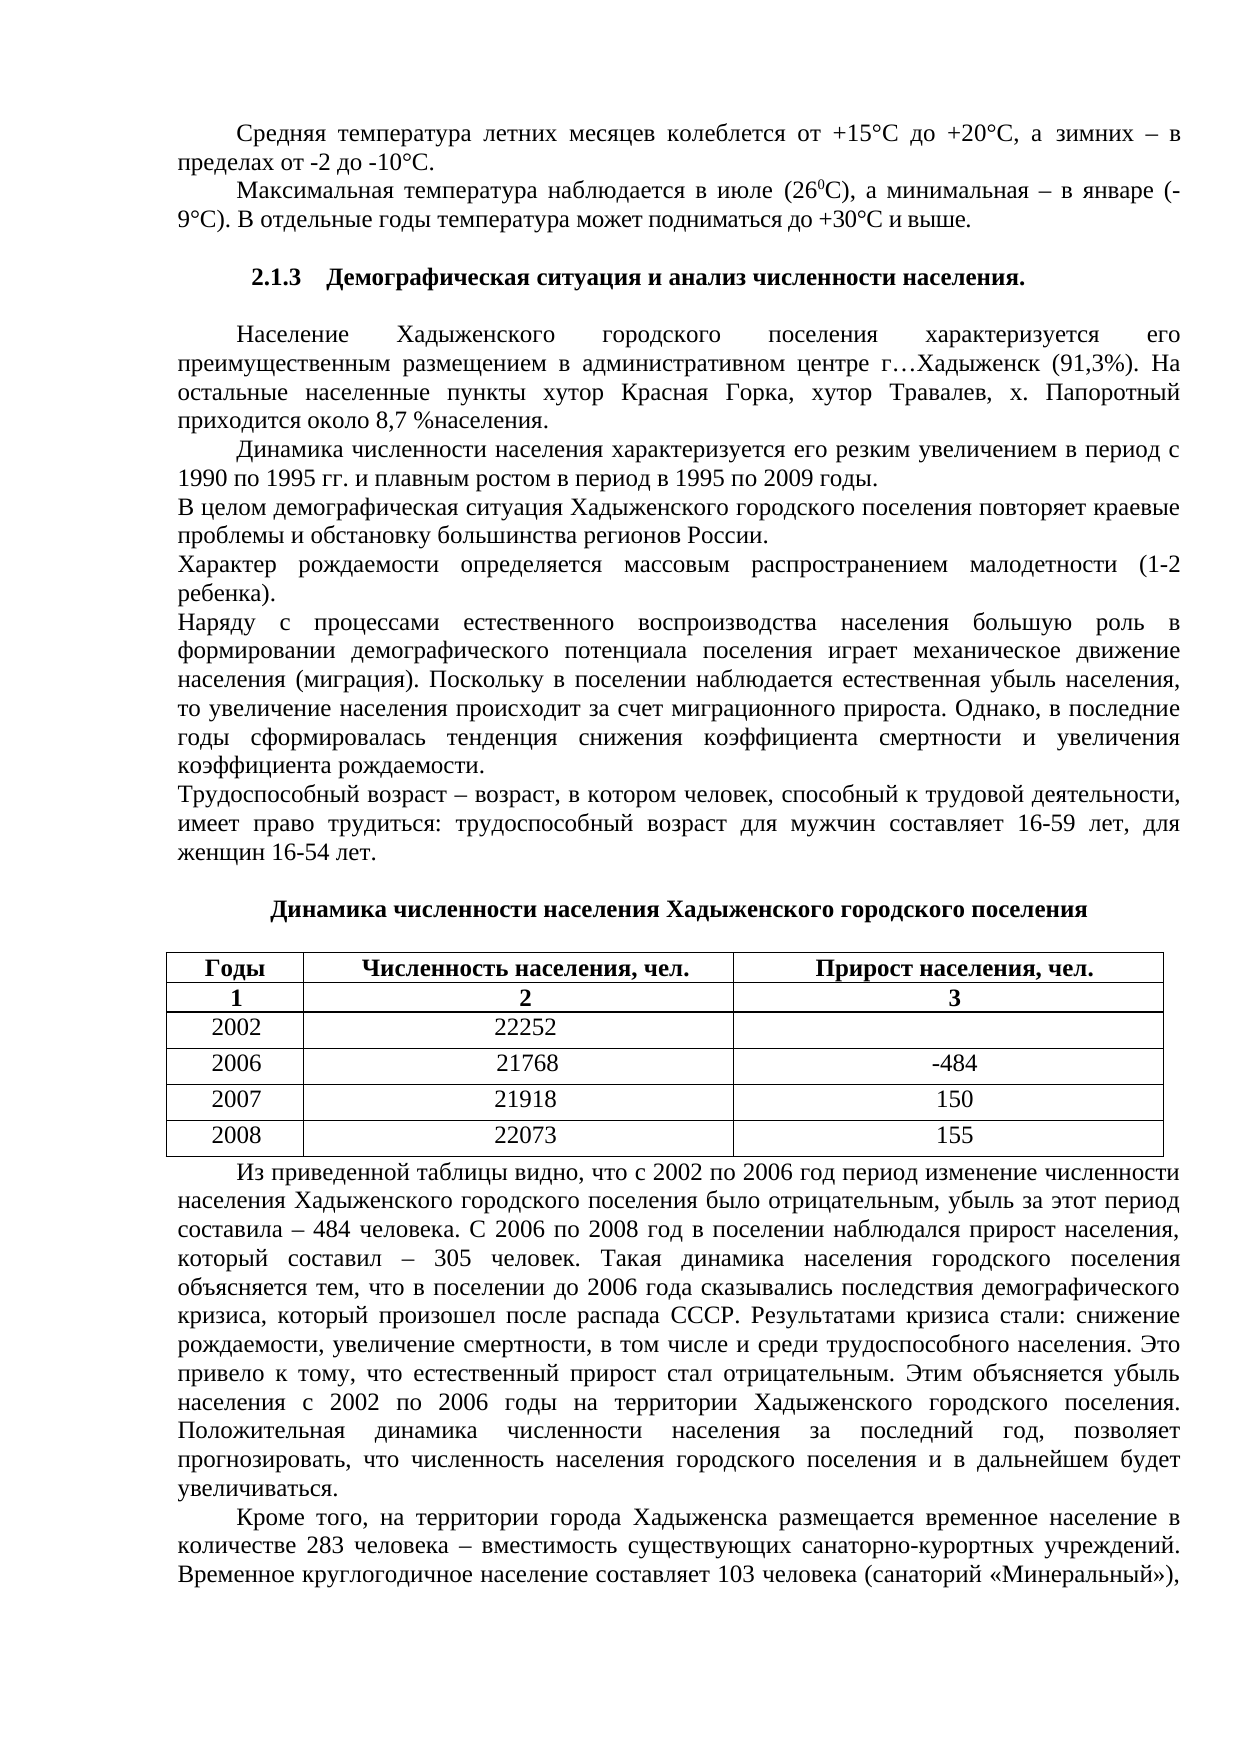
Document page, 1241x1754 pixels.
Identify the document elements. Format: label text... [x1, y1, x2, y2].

table_cell 155 [734, 1121, 1163, 1156]
table_cell 1 [167, 983, 303, 1011]
table_cell 22252 [304, 1013, 733, 1047]
table_header Прирост населения, чел. [734, 953, 1163, 982]
table_header Годы [167, 953, 303, 982]
list Трудоспособный возраст – возраст, в котором человек, способный к трудовой деятельности, имеет право трудиться: трудоспособный возраст для мужчин составляет 16-59 лет, для женщин 16-54 лет. [177, 779, 1181, 866]
table_cell 2007 [167, 1085, 303, 1119]
list Население Хадыженского городского поселения характеризуется его преимущественным размещением в административном центре г…Хадыженск (91,3%). На остальные населенные пункты хутор Красная Горка, хутор Травалев, х. Папоротный приходится около 8,7 %населения. [177, 319, 1181, 434]
text Средняя температура летних месяцев колеблется от +15°С до +20°С, а зимних – в пределах от -2 до -10°С. [177, 118, 1181, 176]
list Динамика численности населения характеризуется его резким увеличением в период с 1990 по 1995 гг. и плавным ростом в период в 1995 по 2009 годы. [177, 434, 1181, 492]
table_header Численность населения, чел. [304, 953, 733, 982]
list В целом демографическая ситуация Хадыженского городского поселения повторяет краевые проблемы и обстановку большинства регионов России. [177, 492, 1181, 549]
list Демографическая ситуация и анализ численности населения. [251, 262, 1181, 291]
list Наряду с процессами естественного воспроизводства населения большую роль в формировании демографического потенциала поселения играет механическое движение населения (миграция). Поскольку в поселении наблюдается естественная убыль населения, то увеличение населения происходит за счет миграционного прироста. Однако, в последние годы сформировалась тенденция снижения коэффициента смертности и увеличения коэффициента рождаемости. [177, 607, 1181, 779]
table_cell -484 [734, 1049, 1163, 1083]
text Из приведенной таблицы видно, что с 2002 по 2006 год период изменение численности населения Хадыженского городского поселения было отрицательным, убыль за этот период составила – 484 человека. С 2006 по 2008 год в поселении наблюдался прирост населения, который составил – 305 человек. Такая динамика населения городского поселения объясняется тем, что в поселении до 2006 года сказывались последствия демографического кризиса, который произошел после распада СССР. Результатами кризиса стали: снижение рождаемости, увеличение смертности, в том числе и среди трудоспособного населения. Это привело к тому, что естественный прирост стал отрицательным. Этим объясняется убыль населения с 2002 по 2006 годы на территории Хадыженского городского поселения. Положительная динамика численности населения за последний год, позволяет прогнозировать, что численность населения городского поселения и в дальнейшем будет увеличиваться. [177, 1157, 1181, 1502]
table_cell 2002 [167, 1013, 303, 1047]
table_cell 3 [734, 983, 1163, 1011]
table_cell 150 [734, 1085, 1163, 1119]
table_cell 2008 [167, 1121, 303, 1156]
table_cell 22073 [304, 1121, 733, 1156]
list Динамика численности населения Хадыженского городского поселения [177, 894, 1181, 923]
table_cell 2006 [167, 1049, 303, 1083]
table_cell 2 [304, 983, 733, 1011]
text Максимальная температура наблюдается в июле (260С), а минимальная – в январе (-9°С). В отдельные годы температура может подниматься до +30°С и выше. [177, 176, 1181, 233]
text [177, 1502, 1181, 1588]
table_cell 21768 [304, 1049, 733, 1083]
table_cell 21918 [304, 1085, 733, 1119]
table_cell [734, 1013, 1163, 1047]
list Характер рождаемости определяется массовым распространением малодетности (1-2 ребенка). [177, 549, 1181, 607]
